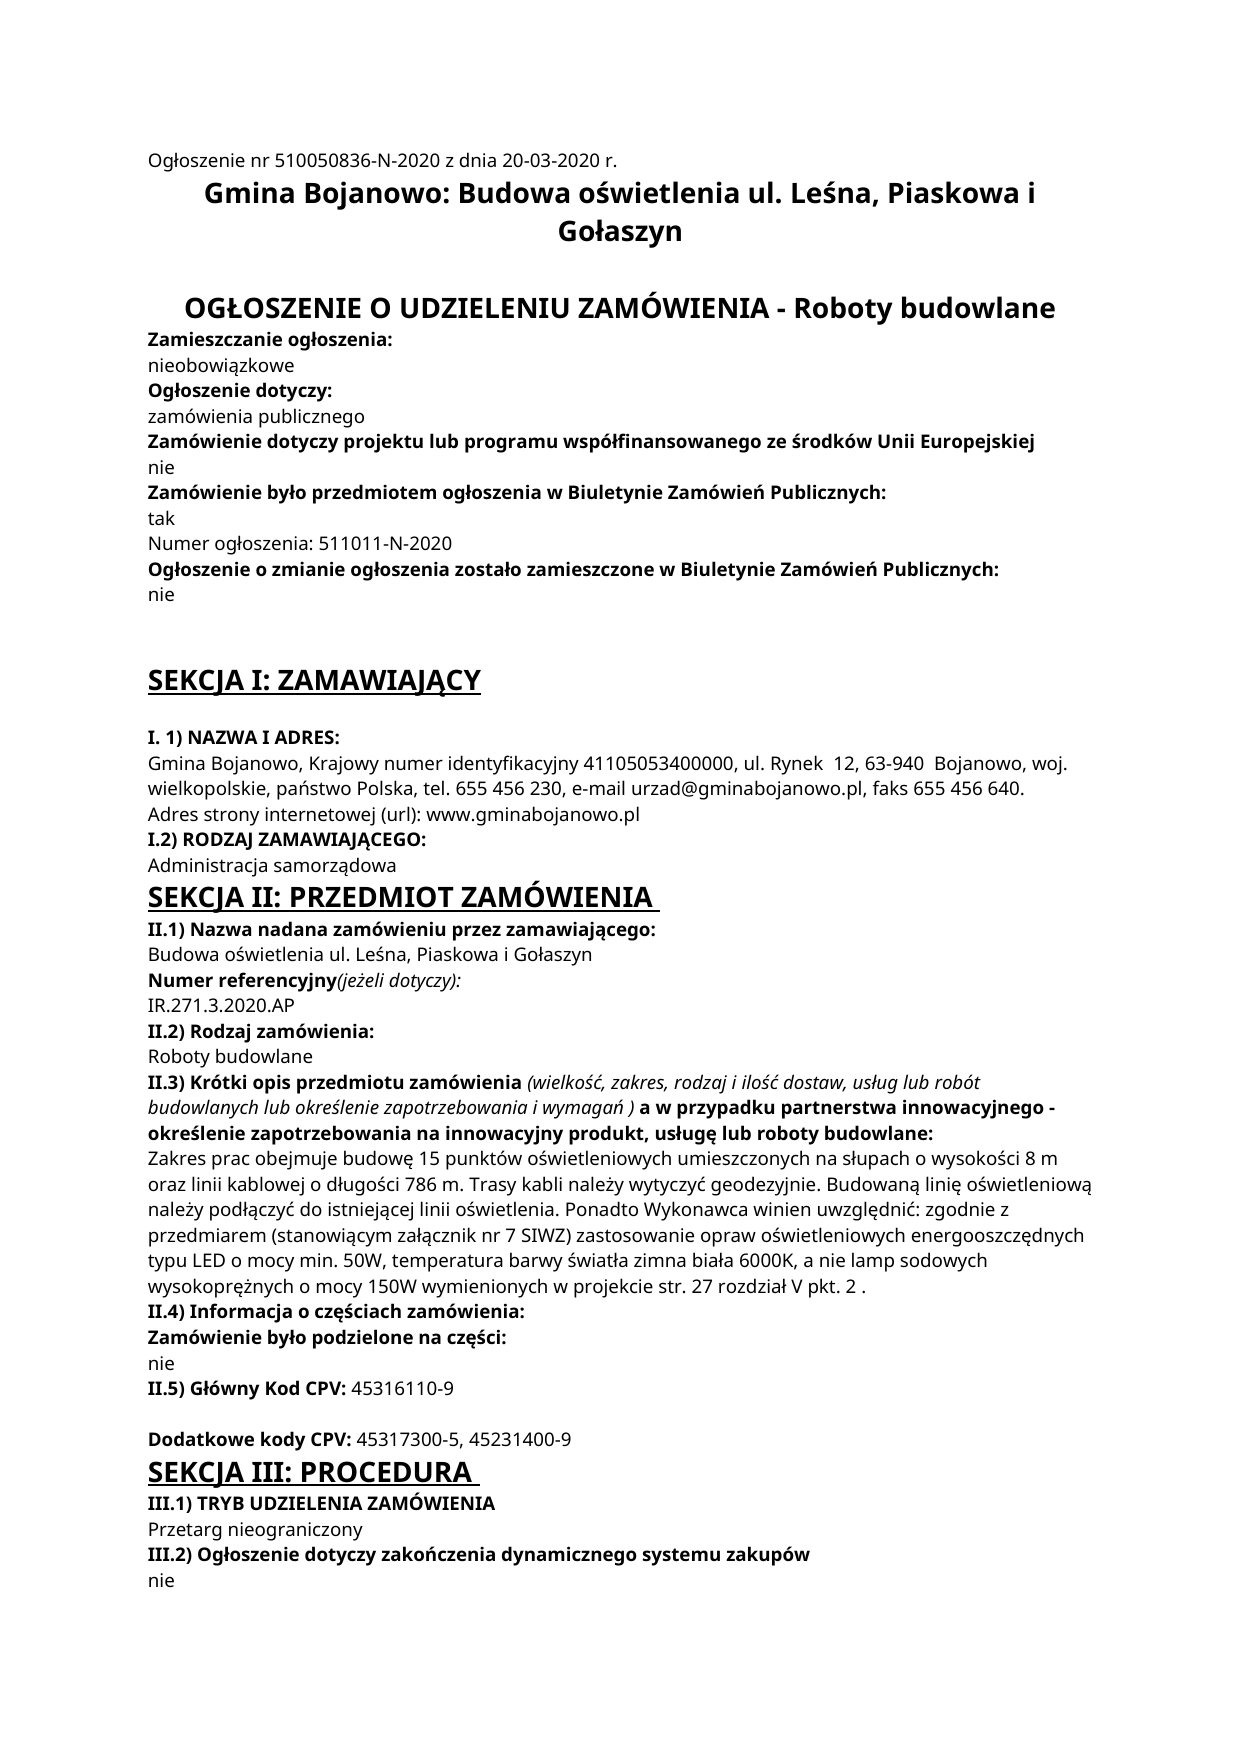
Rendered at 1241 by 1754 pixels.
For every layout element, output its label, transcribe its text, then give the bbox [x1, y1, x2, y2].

text Budowa oświetlenia ul. Leśna, Piaskowa i Gołaszyn [148, 942, 1093, 967]
text Gmina Bojanowo: Budowa oświetlenia ul. Leśna, Piaskowa i Gołaszyn OGŁOSZENIE O UDZIELENIU ZAMÓWIENIA - Roboty budowlane [148, 173, 1093, 326]
text III.2) Ogłoszenie dotyczy zakończenia dynamicznego systemu zakupów [148, 1541, 1093, 1567]
text II.5) Główny Kod CPV: 45316110-9 [148, 1375, 1093, 1401]
text Roboty budowlane [148, 1044, 1093, 1069]
text SEKCJA I: ZAMAWIAJĄCY [148, 661, 1093, 699]
text I.2) RODZAJ ZAMAWIAJĄCEGO: [148, 827, 1093, 852]
text Zamieszczanie ogłoszenia: [148, 326, 1093, 352]
text nie [148, 582, 1093, 607]
text nie [148, 1350, 1093, 1375]
text Gmina Bojanowo, Krajowy numer identyfikacyjny 41105053400000, ul. Rynek 12, 63-940 Bojanowo, woj. wielkopolskie, państwo Polska, tel. 655 456 230, e-mail urzad@gminabojanowo.pl, faks 655 456 640. Adres strony internetowej (url): www.gminabojanowo.pl [148, 750, 1093, 827]
text Zamówienie dotyczy projektu lub programu współfinansowanego ze środków Unii Europejskiej [148, 428, 1093, 454]
text II.2) Rodzaj zamówienia: [148, 1018, 1093, 1044]
text III.1) TRYB UDZIELENIA ZAMÓWIENIA [148, 1490, 1093, 1516]
text Ogłoszenie nr 510050836-N-2020 z dnia 20-03-2020 r. [148, 148, 1093, 173]
text II.4) Informacja o częściach zamówienia: Zamówienie było podzielone na części: [148, 1299, 1093, 1350]
text tak Numer ogłoszenia: 511011-N-2020 [148, 505, 1093, 556]
text Dodatkowe kody CPV: 45317300-5, 45231400-9 [148, 1426, 1093, 1452]
text SEKCJA II: PRZEDMIOT ZAMÓWIENIA [148, 878, 1093, 916]
text zamówienia publicznego [148, 403, 1093, 428]
text nieobowiązkowe [148, 352, 1093, 377]
text Przetarg nieograniczony [148, 1516, 1093, 1541]
text nie [148, 1567, 1093, 1592]
text II.1) Nazwa nadana zamówieniu przez zamawiającego: [148, 916, 1093, 942]
text SEKCJA III: PROCEDURA [148, 1452, 1093, 1490]
text Ogłoszenie dotyczy: [148, 377, 1093, 403]
text Numer referencyjny(jeżeli dotyczy): [148, 967, 1093, 993]
text Administracja samorządowa [148, 852, 1093, 878]
text Zakres prac obejmuje budowę 15 punktów oświetleniowych umieszczonych na słupach o wysokości 8 m oraz linii kablowej o długości 786 m. Trasy kabli należy wytyczyć geodezyjnie. Budowaną linię oświetleniową należy podłączyć do istniejącej linii oświetlenia. Ponadto Wykonawca winien uwzględnić: zgodnie z przedmiarem (stanowiącym załącznik nr 7 SIWZ) zastosowanie opraw oświetleniowych energooszczędnych typu LED o mocy min. 50W, temperatura barwy światła zimna biała 6000K, a nie lamp sodowych wysokoprężnych o mocy 150W wymienionych w projekcie str. 27 rozdział V pkt. 2 . [148, 1146, 1093, 1299]
text Zamówienie było przedmiotem ogłoszenia w Biuletynie Zamówień Publicznych: [148, 479, 1093, 505]
text IR.271.3.2020.AP [148, 993, 1093, 1018]
text nie [148, 454, 1093, 479]
text I. 1) NAZWA I ADRES: [148, 724, 1093, 750]
text Ogłoszenie o zmianie ogłoszenia zostało zamieszczone w Biuletynie Zamówień Publicznych: [148, 556, 1093, 582]
text II.3) Krótki opis przedmiotu zamówienia (wielkość, zakres, rodzaj i ilość dostaw, usług lub robót budowlanych lub określenie zapotrzebowania i wymagań ) a w przypadku partnerstwa innowacyjnego - określenie zapotrzebowania na innowacyjny produkt, usługę lub roboty budowlane: [148, 1069, 1093, 1146]
